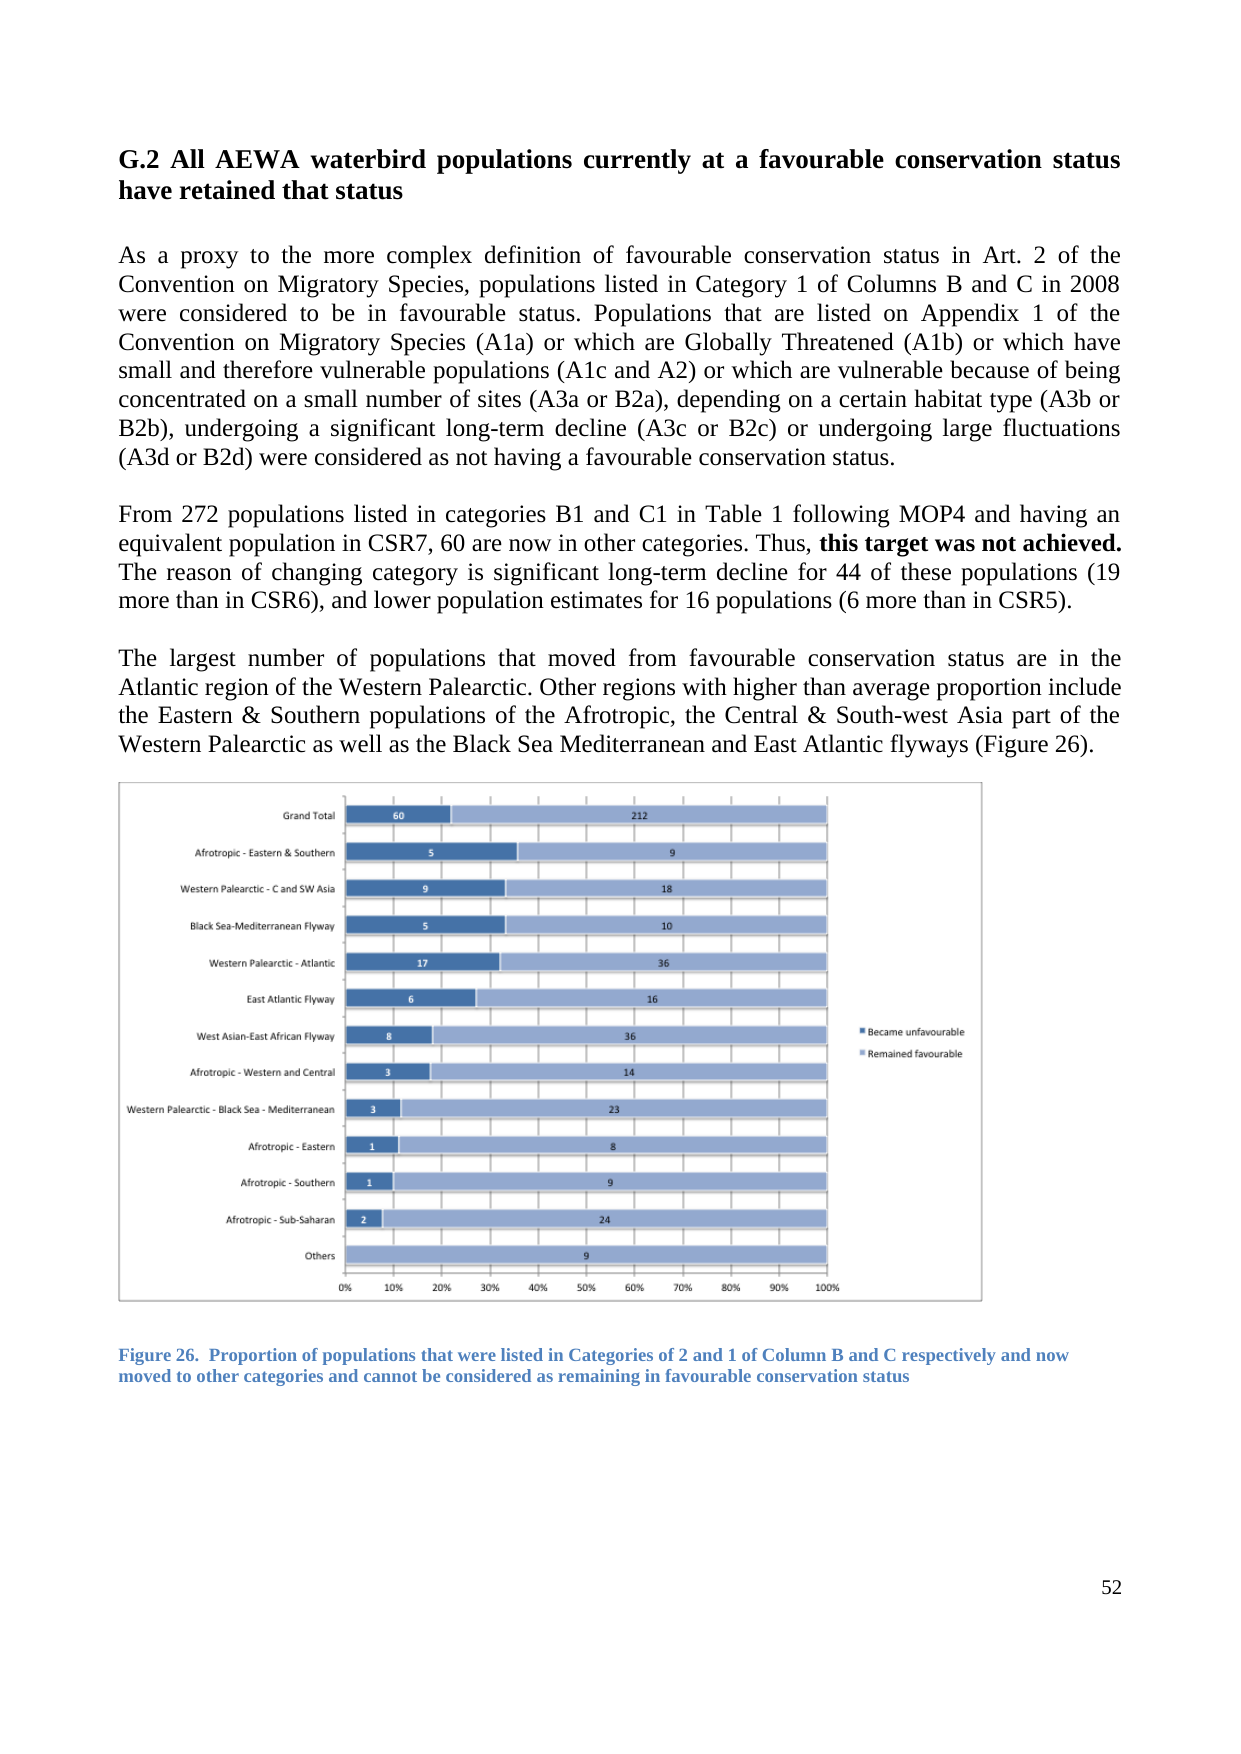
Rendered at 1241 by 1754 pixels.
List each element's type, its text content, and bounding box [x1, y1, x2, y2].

subtitle G.2 All AEWA waterbird populations currently at a favourable conservation status have retained that status [118, 143, 1122, 205]
text As a proxy to the more complex definition of favourable conservation status in Art. 2 of the Convention on Migratory Species, populations listed in Category 1 of Columns B and C in 2008 were considered to be in favourable status. Populations that are listed on Appendix 1 of the Convention on Migratory Species (A1a) or which are Globally Threatened (A1b) or which have small and therefore vulnerable populations (A1c and A2) or which are vulnerable because of being concentrated on a small number of sites (A3a or B2a), depending on a certain habitat type (A3b or B2b), undergoing a significant long-term decline (A3c or B2c) or undergoing large fluctuations (A3d or B2d) were considered as not having a favourable conservation status. [118, 240, 1122, 470]
picture [118, 782, 983, 1302]
text Figure 26. Proportion of populations that were listed in Categories of 2 and 1 of Column B and C respectively and now moved to other categories and cannot be considered as remaining in favourable conservation status [118, 1344, 1122, 1387]
text The largest number of populations that moved from favourable conservation status are in the Atlantic region of the Western Palearctic. Other regions with higher than average proportion include the Eastern & Southern populations of the Afrotropic, the Central & South-west Asia part of the Western Palearctic as well as the Black Sea Mediterranean and East Atlantic flyways (Figure 26). [118, 643, 1122, 758]
text From 272 populations listed in categories B1 and C1 in Table 1 following MOP4 and having an equivalent population in CSR7, 60 are now in other categories. Thus, this target was not achieved. The reason of changing category is significant long-term decline for 44 of these populations (19 more than in CSR6), and lower population estimates for 16 populations (6 more than in CSR5). [118, 499, 1122, 614]
